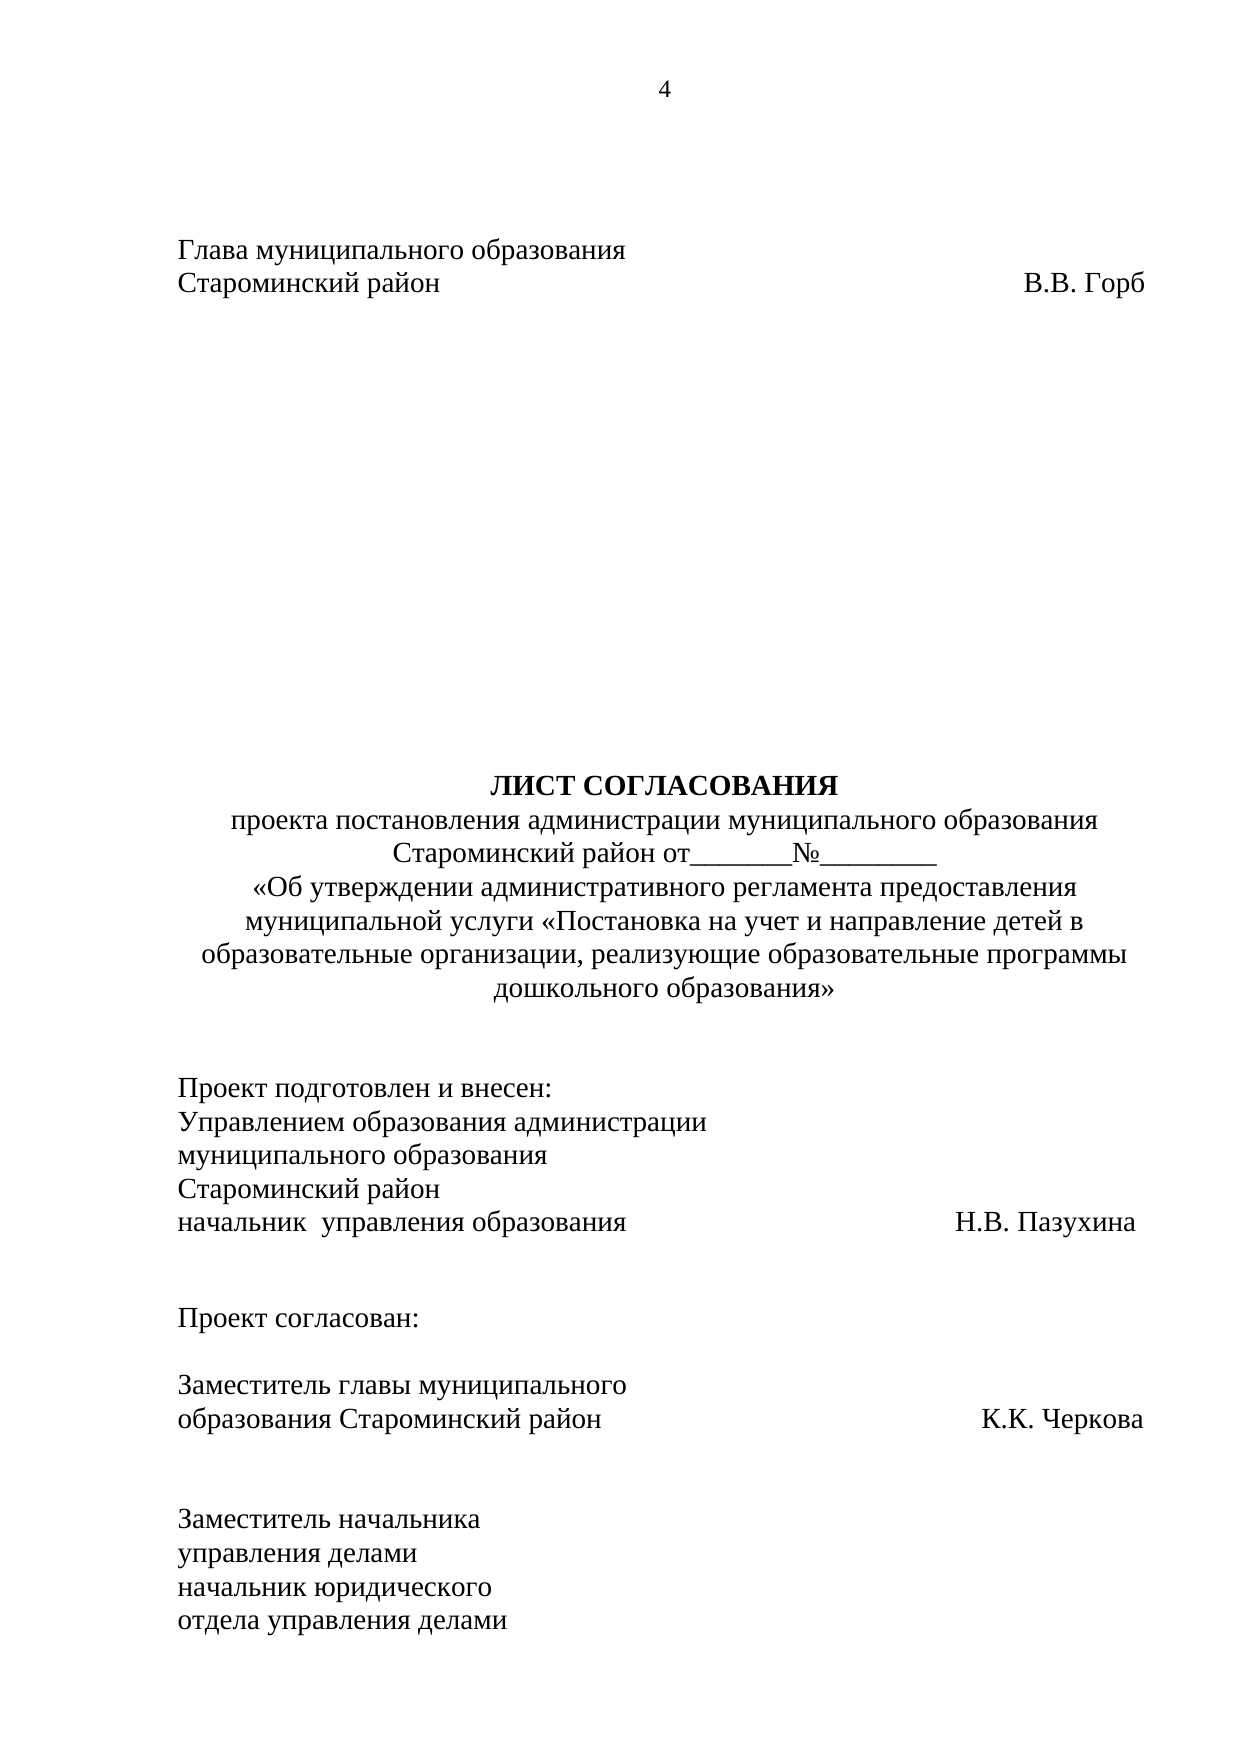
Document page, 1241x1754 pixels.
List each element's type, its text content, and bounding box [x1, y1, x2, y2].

text проекта постановления администрации муниципального образования [177, 802, 1152, 836]
text отдела управления делами [177, 1602, 1152, 1636]
text Управлением образования администрации [177, 1104, 1152, 1137]
text образования Староминский район К.К. Черкова [177, 1401, 1152, 1434]
text Староминский район от_______№________ [177, 836, 1152, 869]
text Староминский район В.В. Горб [177, 265, 1152, 299]
text Староминский район [177, 1171, 1152, 1204]
text начальник управления образования Н.В. Пазухина [177, 1204, 1152, 1238]
text муниципального образования [177, 1137, 1152, 1171]
text «Об утверждении административного регламента предоставления муниципальной услуги «Постановка на учет и направление детей в образовательные организации, реализующие образовательные программы дошкольного образования» [177, 869, 1152, 1003]
text Заместитель главы муниципального [177, 1367, 1152, 1401]
text Проект подготовлен и внесен: [177, 1070, 916, 1104]
text начальник юридического [177, 1569, 1152, 1602]
text управления делами [177, 1535, 1152, 1569]
text Глава муниципального образования [177, 232, 1152, 265]
text Проект согласован: [177, 1300, 1152, 1334]
text ЛИСТ СОГЛАСОВАНИЯ [177, 768, 1152, 802]
text Заместитель начальника [177, 1502, 1152, 1535]
